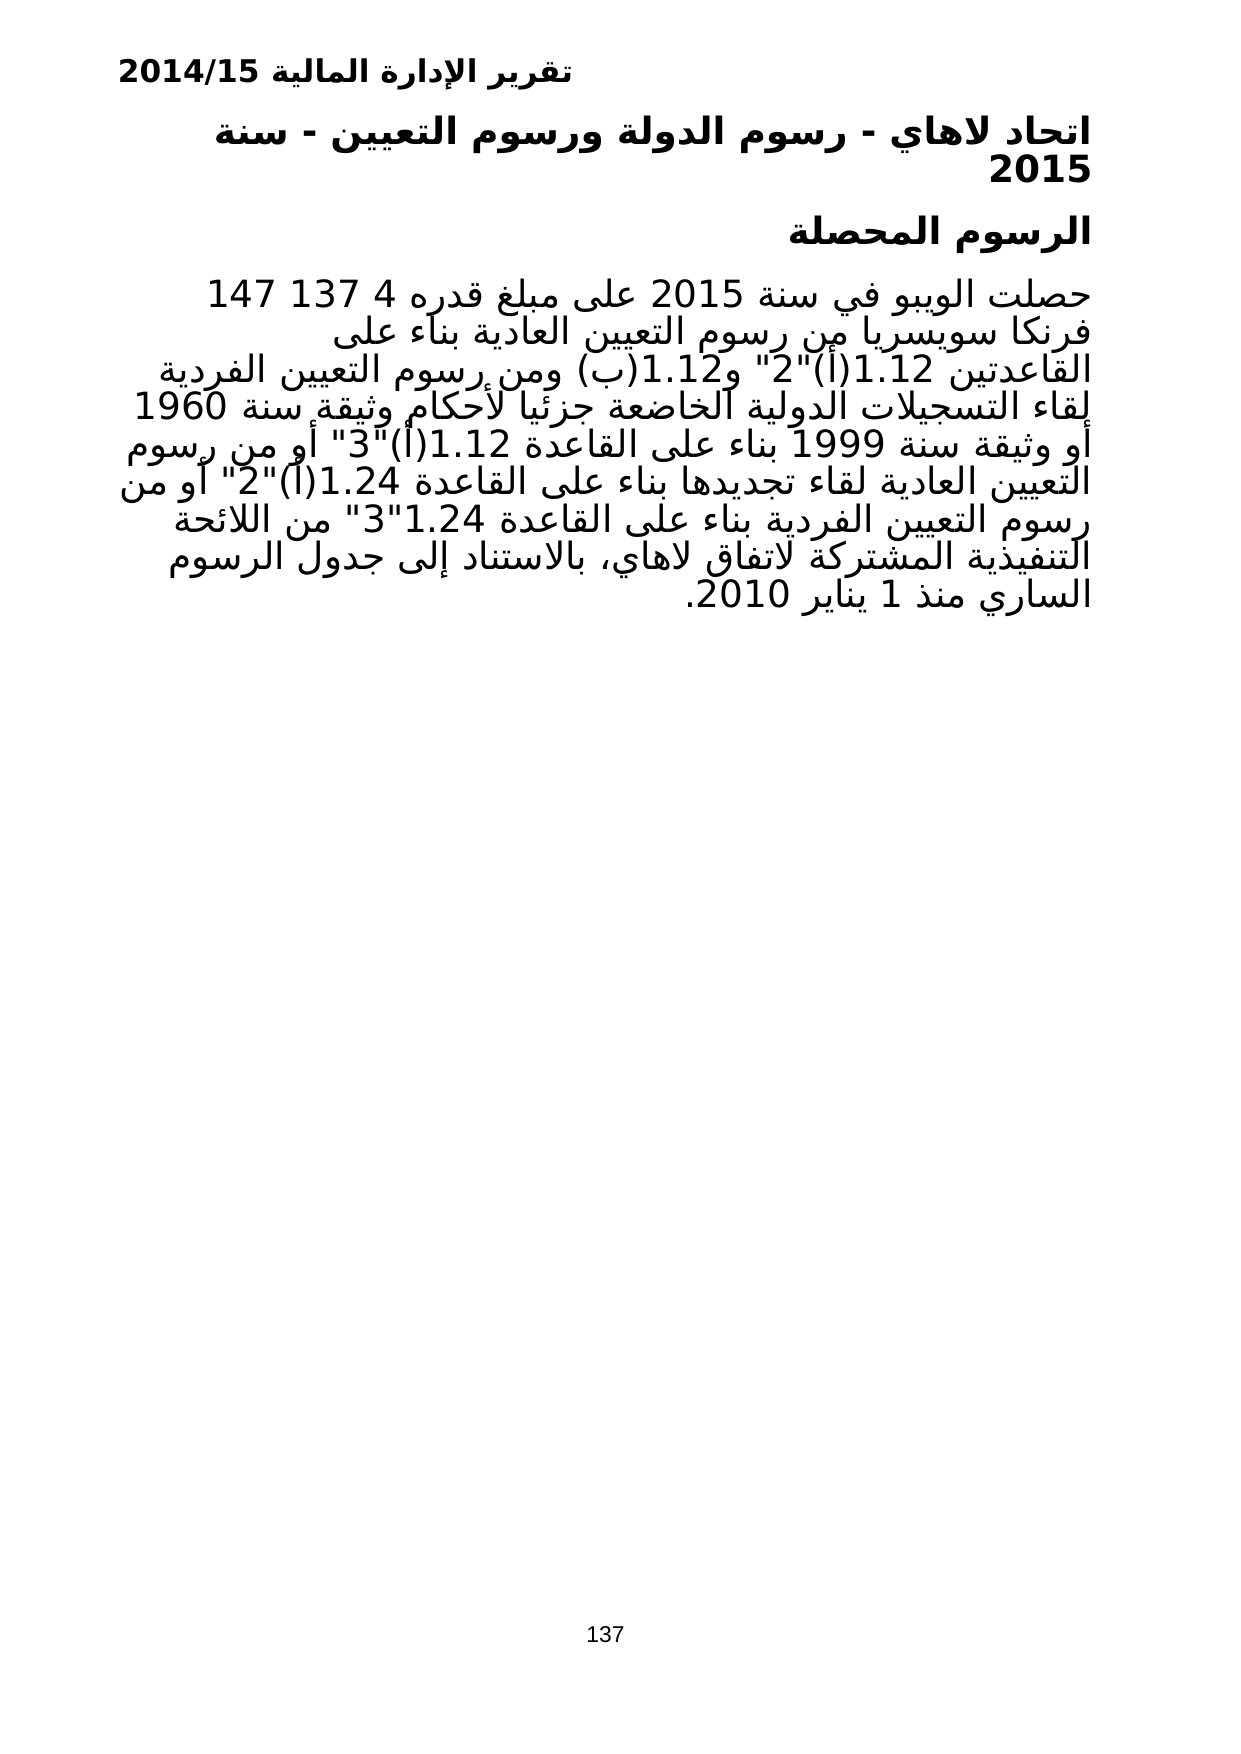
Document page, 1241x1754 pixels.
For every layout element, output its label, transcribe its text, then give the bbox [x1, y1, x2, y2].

text حصلت الويبو في سنة 2015 على مبلغ قدره 147 137 4 فرنكا سويسريا من رسوم التعيين العادية بناء على القاعدتين 1.12(أ)"2" و1.12(ب) ومن رسوم التعيين الفردية لقاء التسجيلات الدولية الخاضعة جزئيا لأحكام وثيقة سنة 1960 أو وثيقة سنة 1999 بناء على القاعدة 1.12(أ)"3" أو من رسوم التعيين العادية لقاء تجديدها بناء على القاعدة 1.24(أ)"2" أو من رسوم التعيين الفردية بناء على القاعدة 1.24"3" من اللائحة التنفيذية المشتركة لاتفاق لاهاي، بالاستناد إلى جدول الرسوم الساري منذ 1 يناير 2010. [118, 277, 1092, 614]
subtitle اتحاد لاهاي - رسوم الدولة ورسوم التعيين - سنة 2015 [118, 114, 1092, 189]
text الرسوم المحصلة [118, 214, 1092, 252]
